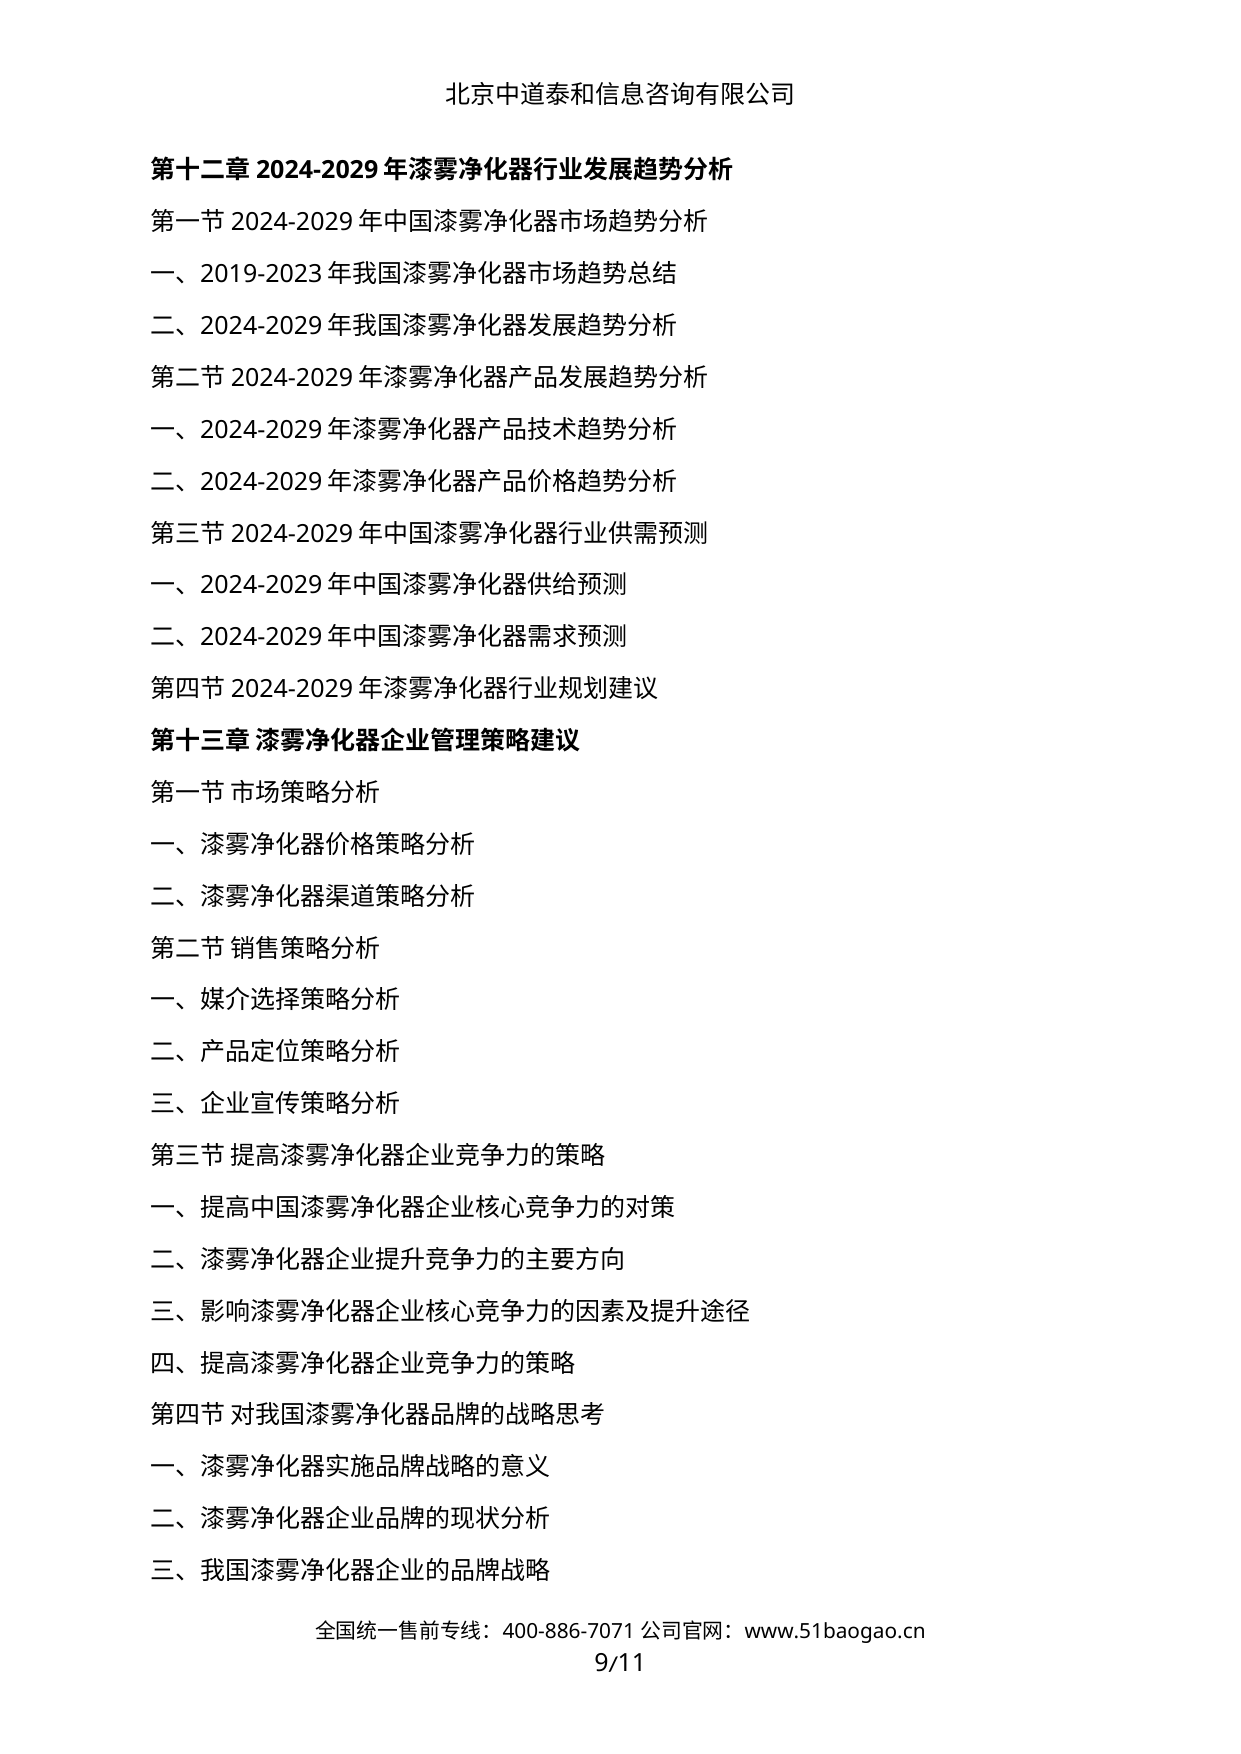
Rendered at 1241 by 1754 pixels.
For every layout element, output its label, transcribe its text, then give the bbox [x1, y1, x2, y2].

text 第二节 销售策略分析 [150, 928, 1090, 964]
text 一、2024-2029年漆雾净化器产品技术趋势分析 [150, 409, 1090, 446]
text 第三节 2024-2029年中国漆雾净化器行业供需预测 [150, 513, 1090, 549]
text 一、漆雾净化器价格策略分析 [150, 824, 1090, 861]
text 二、漆雾净化器企业提升竞争力的主要方向 [150, 1239, 1090, 1276]
text 二、产品定位策略分析 [150, 1032, 1090, 1068]
text 第十三章 漆雾净化器企业管理策略建议 [150, 721, 1090, 757]
text 一、2024-2029年中国漆雾净化器供给预测 [150, 565, 1090, 601]
text 第四节 2024-2029年漆雾净化器行业规划建议 [150, 669, 1090, 705]
text 一、媒介选择策略分析 [150, 980, 1090, 1016]
text 三、影响漆雾净化器企业核心竞争力的因素及提升途径 [150, 1291, 1090, 1327]
text 第十二章 2024-2029年漆雾净化器行业发展趋势分析 [150, 150, 1090, 186]
text 第四节 对我国漆雾净化器品牌的战略思考 [150, 1395, 1090, 1431]
text 第一节 市场策略分析 [150, 772, 1090, 809]
text 一、漆雾净化器实施品牌战略的意义 [150, 1447, 1090, 1483]
text 二、漆雾净化器企业品牌的现状分析 [150, 1499, 1090, 1535]
text 三、我国漆雾净化器企业的品牌战略 [150, 1551, 1090, 1587]
text 一、提高中国漆雾净化器企业核心竞争力的对策 [150, 1187, 1090, 1224]
text 第三节 提高漆雾净化器企业竞争力的策略 [150, 1136, 1090, 1172]
text 二、2024-2029年我国漆雾净化器发展趋势分析 [150, 306, 1090, 342]
text 三、企业宣传策略分析 [150, 1084, 1090, 1120]
text 二、2024-2029年漆雾净化器产品价格趋势分析 [150, 461, 1090, 497]
text 第一节 2024-2029年中国漆雾净化器市场趋势分析 [150, 202, 1090, 238]
text 第二节 2024-2029年漆雾净化器产品发展趋势分析 [150, 357, 1090, 394]
text 二、漆雾净化器渠道策略分析 [150, 876, 1090, 912]
text 一、2019-2023年我国漆雾净化器市场趋势总结 [150, 254, 1090, 290]
text 四、提高漆雾净化器企业竞争力的策略 [150, 1343, 1090, 1379]
text 二、2024-2029年中国漆雾净化器需求预测 [150, 617, 1090, 653]
